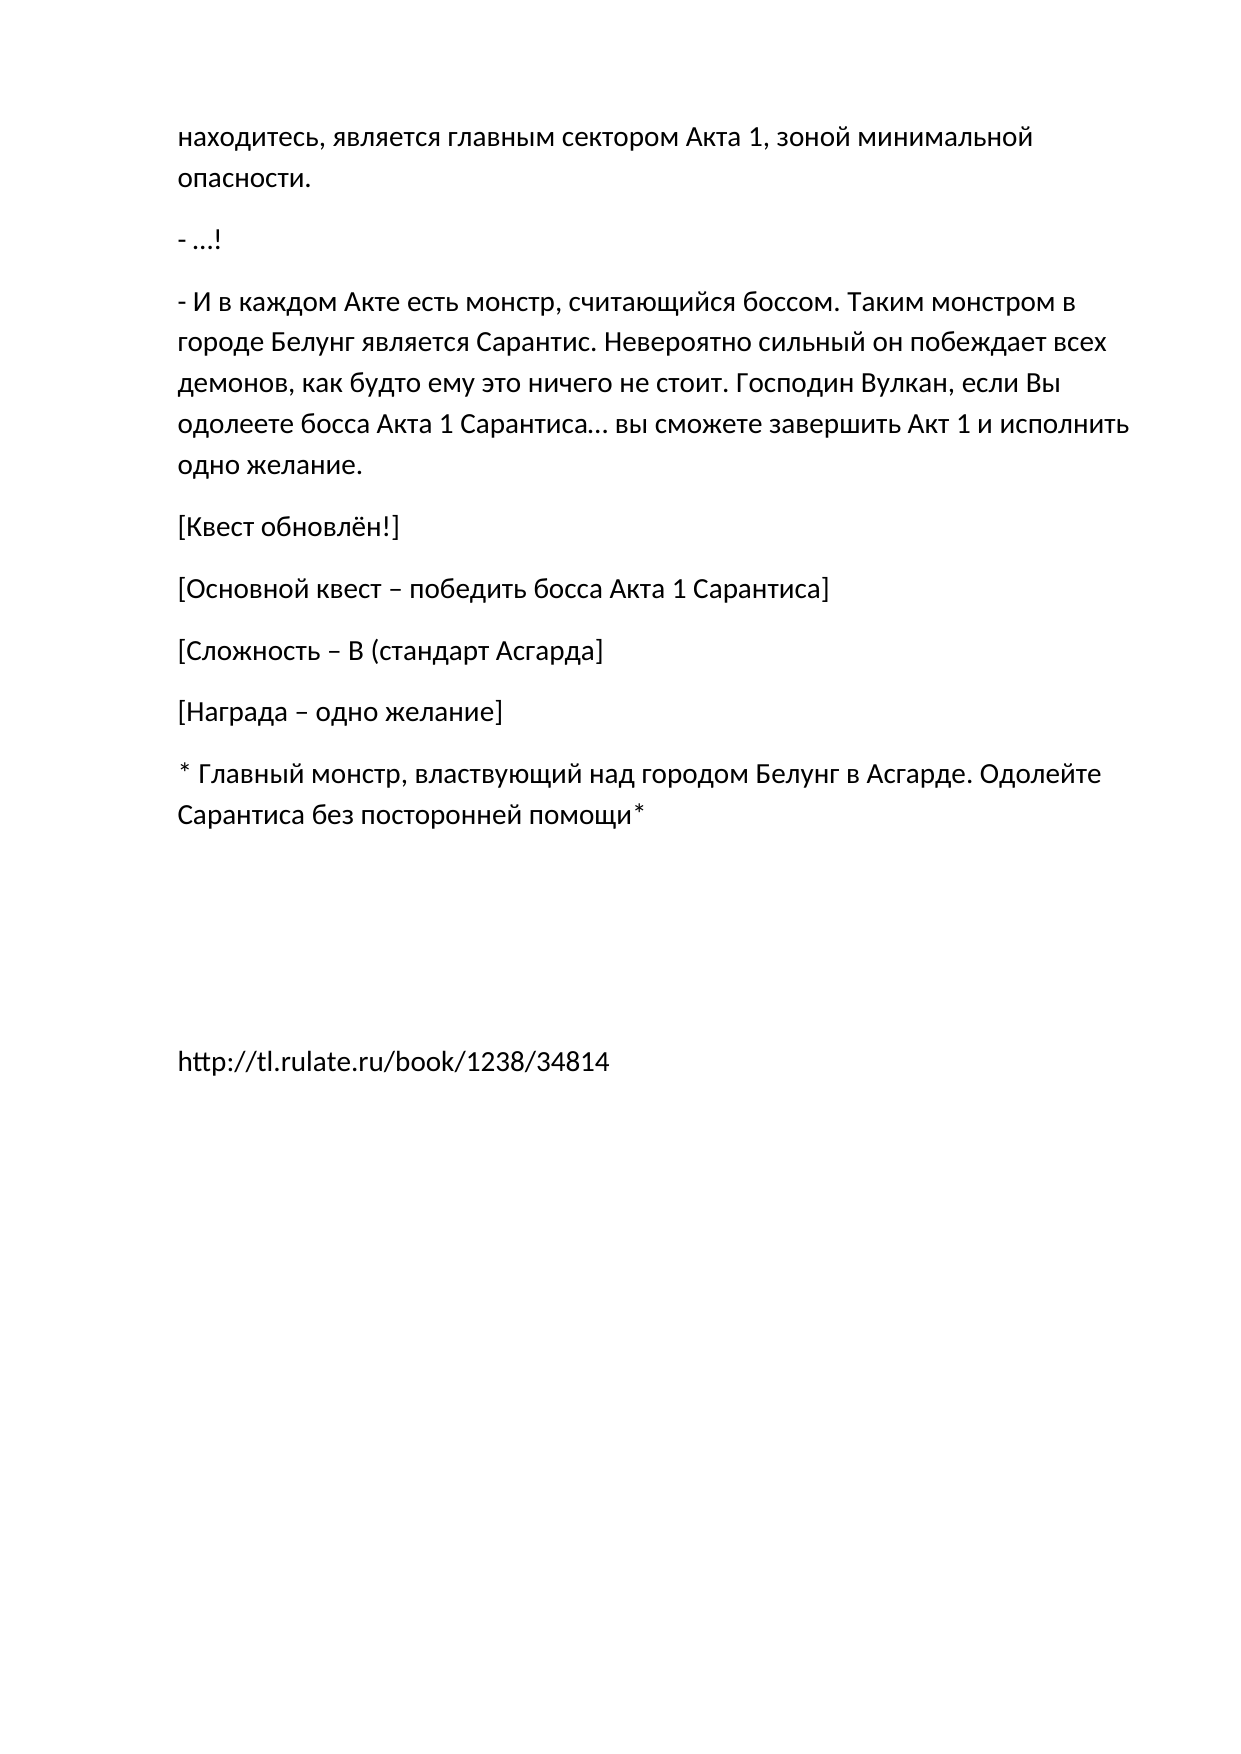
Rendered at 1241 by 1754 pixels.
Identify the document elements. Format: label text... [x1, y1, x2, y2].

text - И в каждом Акте есть монстр, считающийся боссом. Таким монстром в городе Белунг является Сарантис. Невероятно сильный он побеждает всех демонов, как будто ему это ничего не стоит. Господин Вулкан, если Вы одолеете босса Акта 1 Сарантиса… вы сможете завершить Акт 1 и исполнить одно желание. [177, 283, 1152, 482]
text * Главный монстр, властвующий над городом Белунг в Асгарде. Одолейте Сарантиса без посторонней помощи* [177, 755, 1152, 832]
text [177, 118, 1152, 195]
text - …! [177, 221, 1152, 256]
text http://tl.rulate.ru/book/1238/34814 [177, 1043, 1152, 1079]
text [Награда – одно желание] [177, 693, 1152, 729]
text [Основной квест – победить босса Акта 1 Сарантиса] [177, 570, 1152, 606]
text [Квест обновлён!] [177, 508, 1152, 544]
text [Сложность – В (стандарт Асгарда] [177, 632, 1152, 667]
